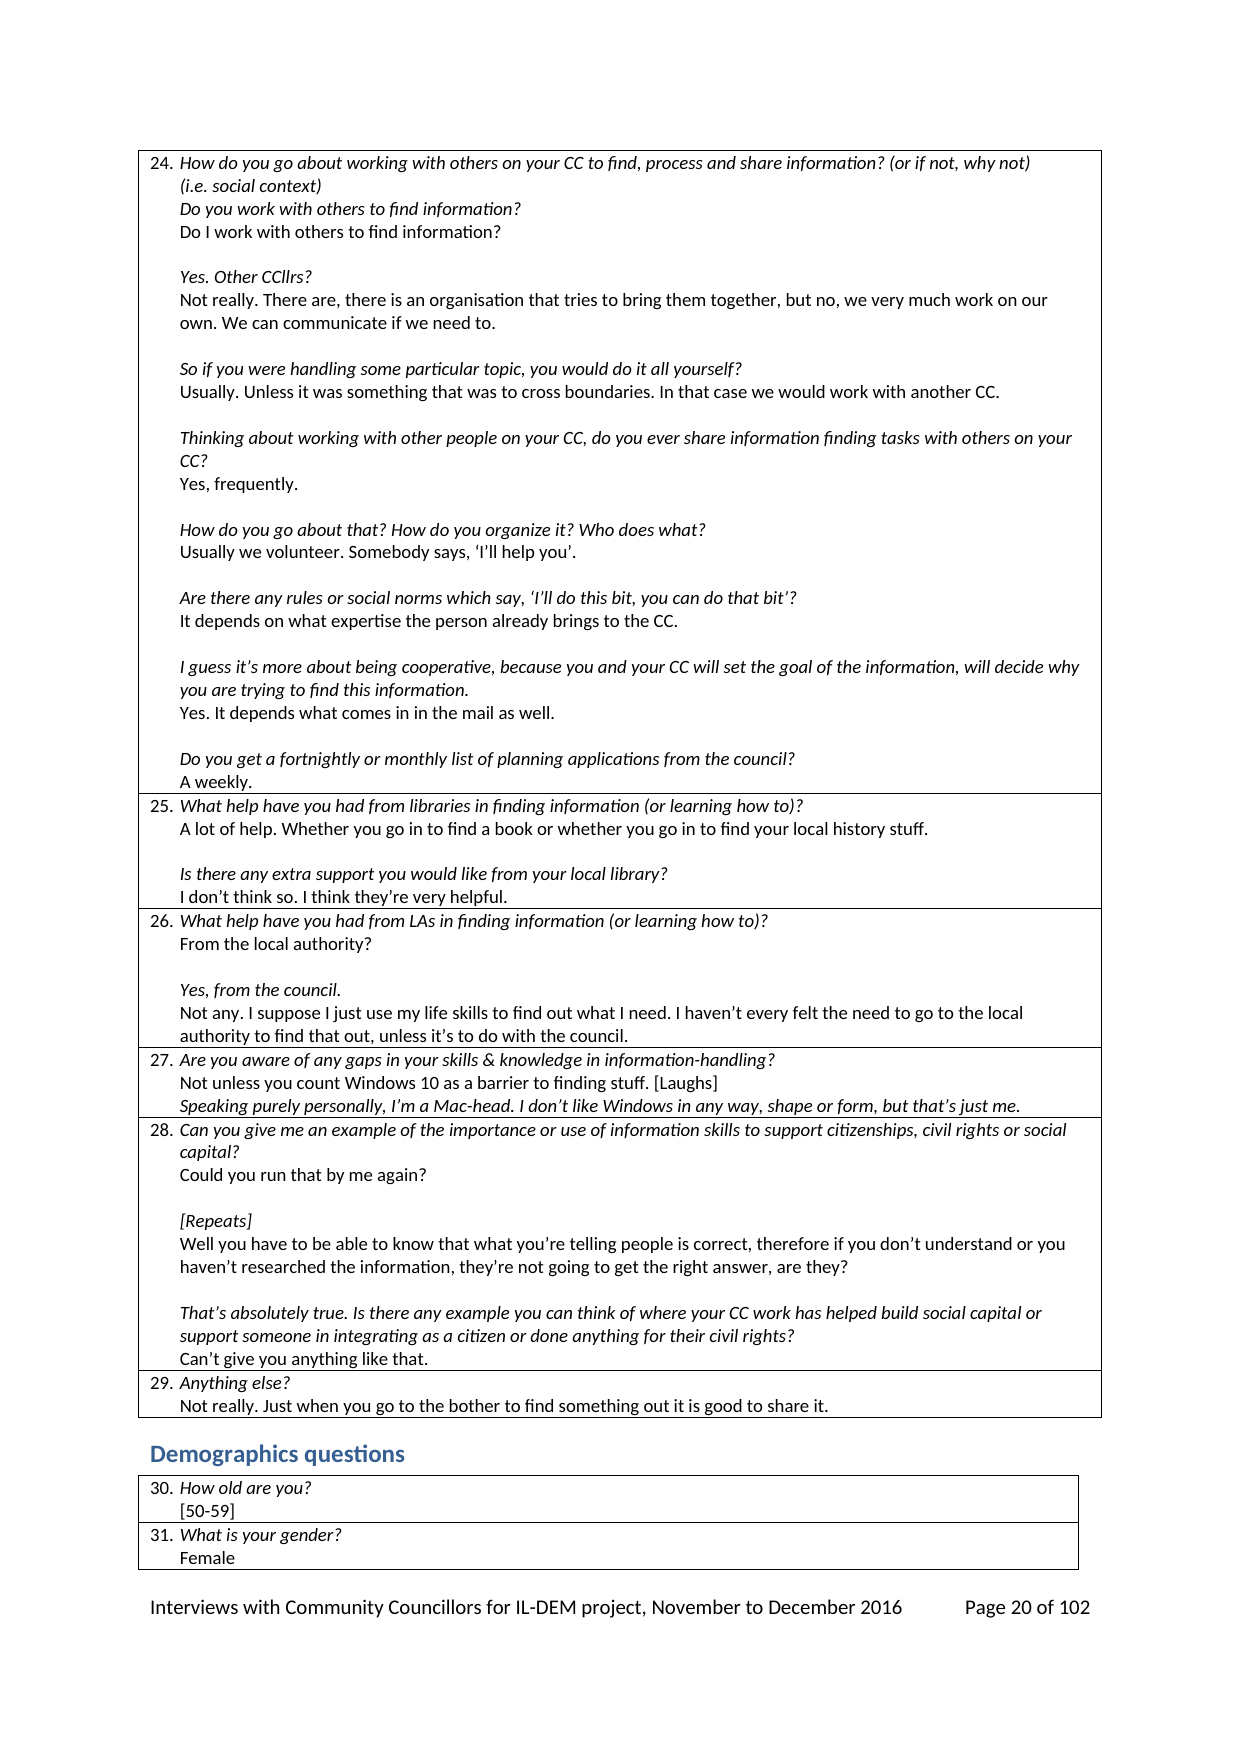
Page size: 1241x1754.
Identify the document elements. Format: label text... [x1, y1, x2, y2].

table_cell How do you go about working with others on your CC to find, process and share information? (or if not, why not) (i.e. social context) Do you work with others to find information? Do I work with others to find information? Yes. Other CCllrs? Not really. There are, there is an organisation that tries to bring them together, but no, we very much work on our own. We can communicate if we need to. So if you were handling some particular topic, you would do it all yourself? Usually. Unless it was something that was to cross boundaries. In that case we would work with another CC. Thinking about working with other people on your CC, do you ever share information finding tasks with others on your CC? Yes, frequently. How do you go about that? How do you organize it? Who does what? Usually we volunteer. Somebody says, ‘I’ll help you’. Are there any rules or social norms which say, ‘I’ll do this bit, you can do that bit’? It depends on what expertise the person already brings to the CC. I guess it’s more about being cooperative, because you and your CC will set the goal of the information, will decide why you are trying to find this information. Yes. It depends what comes in in the mail as well. Do you get a fortnightly or monthly list of planning applications from the council? A weekly. [139, 151, 1101, 793]
table_cell Can you give me an example of the importance or use of information skills to support citizenships, civil rights or social capital? Could you run that by me again? [Repeats] Well you have to be able to know that what you’re telling people is correct, therefore if you don’t understand or you haven’t researched the information, they’re not going to get the right answer, are they? That’s absolutely true. Is there any example you can think of where your CC work has helped build social capital or support someone in integrating as a citizen or done anything for their civil rights? Can’t give you anything like that. [139, 1118, 1101, 1370]
table_header How old are you? [50-59] [139, 1476, 1078, 1522]
table_cell Anything else? Not really. Just when you go to the bother to find something out it is good to share it. [139, 1371, 1101, 1417]
subtitle Demographics questions [150, 1438, 1090, 1469]
table_cell What help have you had from libraries in finding information (or learning how to)? A lot of help. Whether you go in to find a book or whether you go in to find your local history stuff. Is there any extra support you would like from your local library? I don’t think so. I think they’re very helpful. [139, 794, 1101, 908]
table_cell Are you aware of any gaps in your skills & knowledge in information-handling? Not unless you count Windows 10 as a barrier to finding stuff. [Laughs] Speaking purely personally, I’m a Mac-head. I don’t like Windows in any way, shape or form, but that’s just me. [139, 1048, 1101, 1117]
table_cell What help have you had from LAs in finding information (or learning how to)? From the local authority? Yes, from the council. Not any. I suppose I just use my life skills to find out what I need. I haven’t every felt the need to go to the local authority to find that out, unless it’s to do with the council. [139, 909, 1101, 1047]
table_cell What is your gender? Female [139, 1523, 1078, 1569]
